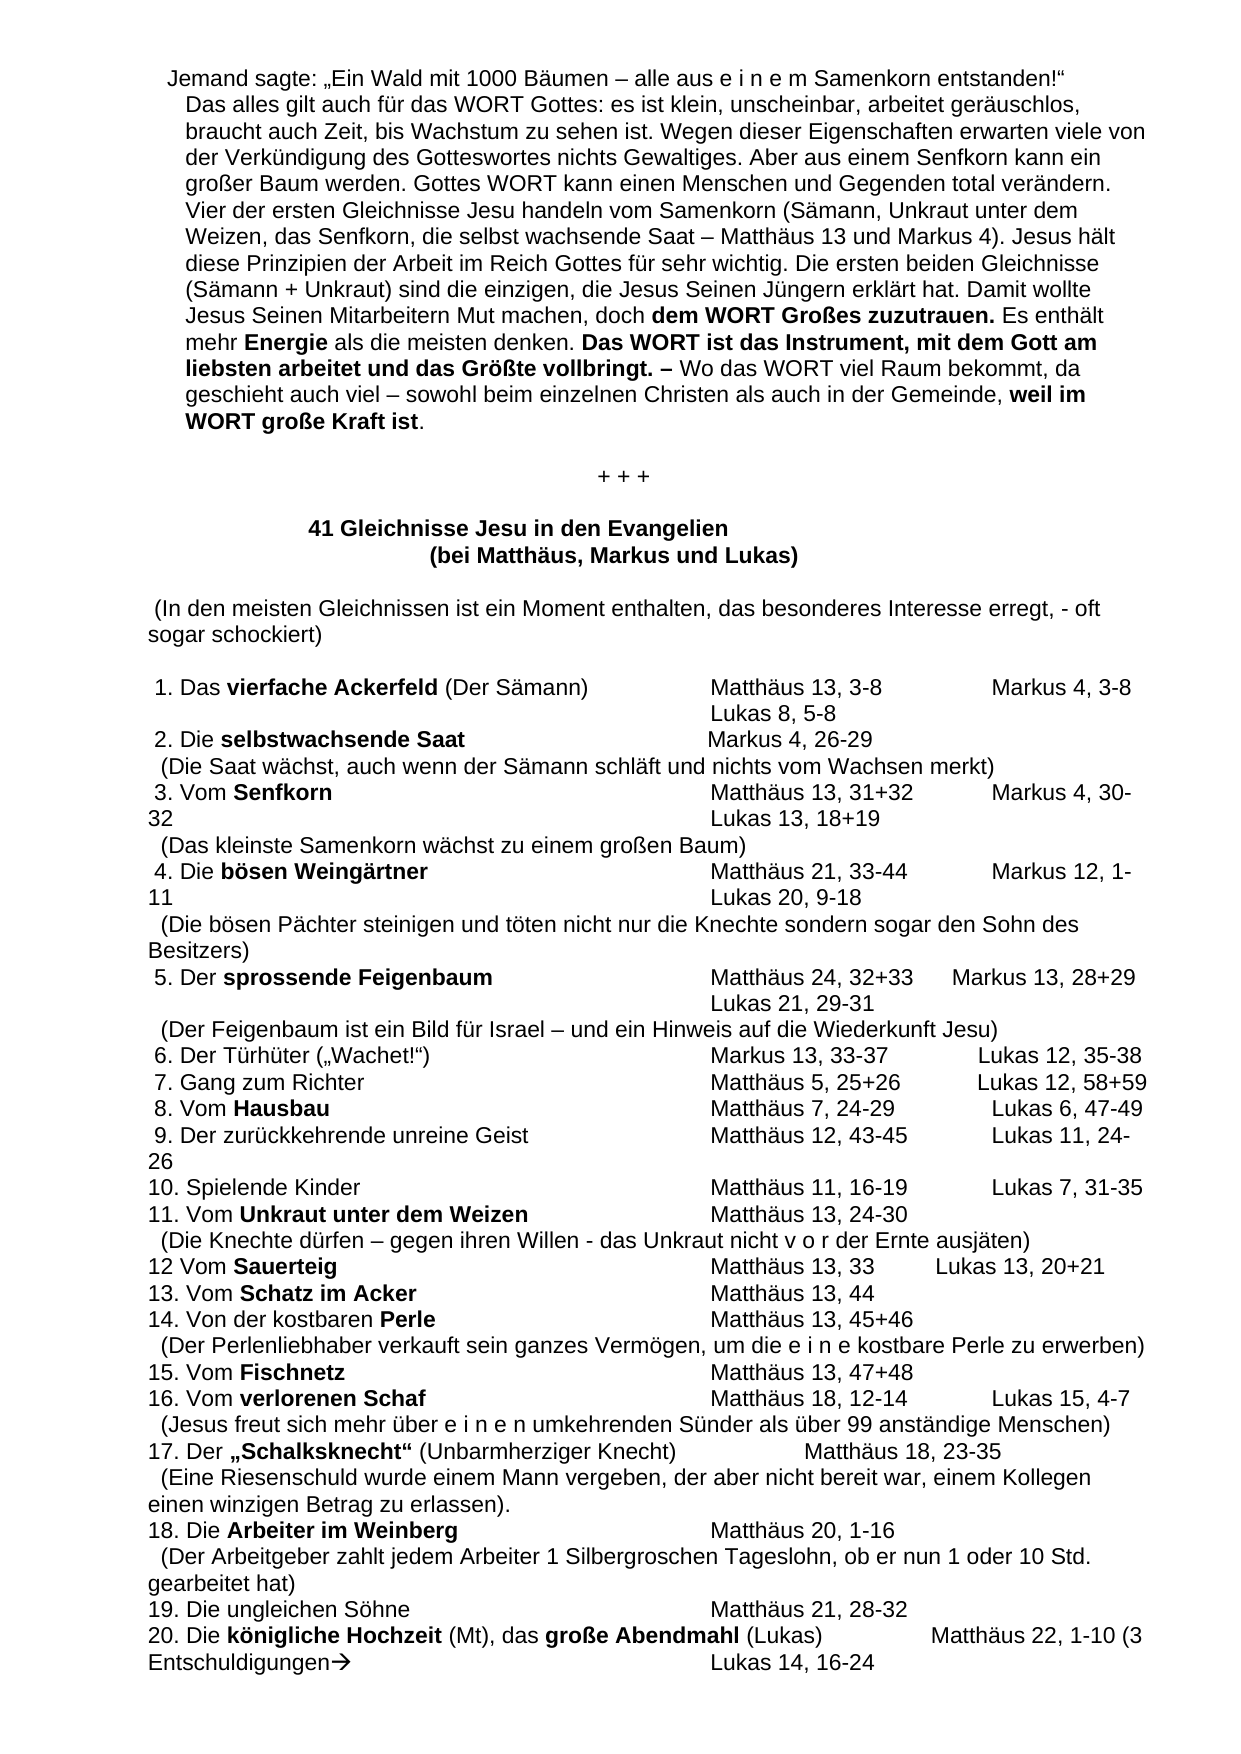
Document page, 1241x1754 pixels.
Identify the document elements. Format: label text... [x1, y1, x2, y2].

text (Eine Riesenschuld wurde einem Mann vergeben, der aber nicht bereit war, einem Kollegen einen winzigen Betrag zu erlassen). [148, 1464, 1152, 1517]
text Das alles gilt auch für das WORT Gottes: es ist klein, unscheinbar, arbeitet geräuschlos, braucht auch Zeit, bis Wachstum zu sehen ist. Wegen dieser Eigenschaften erwarten viele von der Verkündigung des Gotteswortes nichts Gewaltiges. Aber aus einem Senfkorn kann ein großer Baum werden. Gottes WORT kann einen Menschen und Gegenden total verändern. Vier der ersten Gleichnisse Jesu handeln vom Samenkorn (Sämann, Unkraut unter dem Weizen, das Senfkorn, die selbst wachsende Saat – Matthäus 13 und Markus 4). Jesus hält diese Prinzipien der Arbeit im Reich Gottes für sehr wichtig. Die ersten beiden Gleichnisse (Sämann + Unkraut) sind die einzigen, die Jesus Seinen Jüngern erklärt hat. Damit wollte Jesus Seinen Mitarbeitern Mut machen, doch dem WORT Großes zuzutrauen. Es enthält mehr Energie als die meisten denken. Das WORT ist das Instrument, mit dem Gott am liebsten arbeitet und das Größte vollbringt. – Wo das WORT viel Raum bekommt, da geschieht auch viel – sowohl beim einzelnen Christen als auch in der Gemeinde, weil im WORT große Kraft ist. [185, 91, 1152, 434]
text (Jesus freut sich mehr über e i n e n umkehrenden Sünder als über 99 anständige Menschen) [148, 1411, 1152, 1438]
text Jemand sagte: „Ein Wald mit 1000 Bäumen – alle aus e i n e m Samenkorn entstanden!“ [148, 65, 1152, 91]
text 2. Die selbstwachsende Saat Markus 4, 26-29 [148, 726, 1152, 753]
text 17. Der „Schalksknecht“ (Unbarmherziger Knecht) Matthäus 18, 23-35 [148, 1438, 1152, 1464]
text 14. Von der kostbaren Perle Matthäus 13, 45+46 [148, 1306, 1152, 1332]
text (Der Perlenliebhaber verkauft sein ganzes Vermögen, um die e i n e kostbare Perle zu erwerben) [148, 1332, 1152, 1359]
text + + + [148, 434, 1152, 489]
text 19. Die ungleichen Söhne Matthäus 21, 28-32 [148, 1596, 1152, 1622]
text 12 Vom Sauerteig Matthäus 13, 33 Lukas 13, 20+21 [148, 1253, 1152, 1280]
text 8. Vom Hausbau Matthäus 7, 24-29 Lukas 6, 47-49 [148, 1095, 1152, 1122]
text (In den meisten Gleichnissen ist ein Moment enthalten, das besonderes Interesse erregt, - oft sogar schockiert) [148, 594, 1152, 647]
text 7. Gang zum Richter Matthäus 5, 25+26 Lukas 12, 58+59 [148, 1069, 1152, 1095]
subtitle 41 Gleichnisse Jesu in den Evangelien [295, 515, 1152, 542]
text (Der Arbeitgeber zahlt jedem Arbeiter 1 Silbergroschen Tageslohn, ob er nun 1 oder 10 Std. gearbeitet hat) [148, 1543, 1152, 1596]
text (Die Knechte dürfen – gegen ihren Willen - das Unkraut nicht v o r der Ernte ausjäten) [148, 1227, 1152, 1253]
text 4. Die bösen Weingärtner Matthäus 21, 33-44 Markus 12, 1-11 Lukas 20, 9-18 [148, 858, 1152, 911]
text (bei Matthäus, Markus und Lukas) [410, 542, 1152, 568]
text 16. Vom verlorenen Schaf Matthäus 18, 12-14 Lukas 15, 4-7 [148, 1385, 1152, 1411]
text (Der Feigenbaum ist ein Bild für Israel – und ein Hinweis auf die Wiederkunft Jesu) [148, 1016, 1152, 1042]
text 6. Der Türhüter („Wachet!“) Markus 13, 33-37 Lukas 12, 35-38 [148, 1042, 1152, 1069]
text (Die Saat wächst, auch wenn der Sämann schläft und nichts vom Wachsen merkt) [148, 753, 1152, 779]
text 20. Die königliche Hochzeit (Mt), das große Abendmahl (Lukas) Matthäus 22, 1-10 (3 Entschuldigungen Lukas 14, 16-24 [148, 1622, 1152, 1675]
text 15. Vom Fischnetz Matthäus 13, 47+48 [148, 1359, 1152, 1385]
text 3. Vom Senfkorn Matthäus 13, 31+32 Markus 4, 30-32 Lukas 13, 18+19 [148, 779, 1152, 832]
text (Die bösen Pächter steinigen und töten nicht nur die Knechte sondern sogar den Sohn des Besitzers) [148, 911, 1152, 963]
text 1. Das vierfache Ackerfeld (Der Sämann) Matthäus 13, 3-8 Markus 4, 3-8 Lukas 8, 5-8 [148, 673, 1152, 726]
text 9. Der zurückkehrende unreine Geist Matthäus 12, 43-45 Lukas 11, 24-26 [148, 1122, 1152, 1174]
text 10. Spielende Kinder Matthäus 11, 16-19 Lukas 7, 31-35 [148, 1174, 1152, 1201]
text 11. Vom Unkraut unter dem Weizen Matthäus 13, 24-30 [148, 1201, 1152, 1227]
text 13. Vom Schatz im Acker Matthäus 13, 44 [148, 1280, 1152, 1306]
text (Das kleinste Samenkorn wächst zu einem großen Baum) [148, 832, 1152, 858]
text 5. Der sprossende Feigenbaum Matthäus 24, 32+33 Markus 13, 28+29 Lukas 21, 29-31 [148, 963, 1152, 1016]
text 18. Die Arbeiter im Weinberg Matthäus 20, 1-16 [148, 1517, 1152, 1543]
